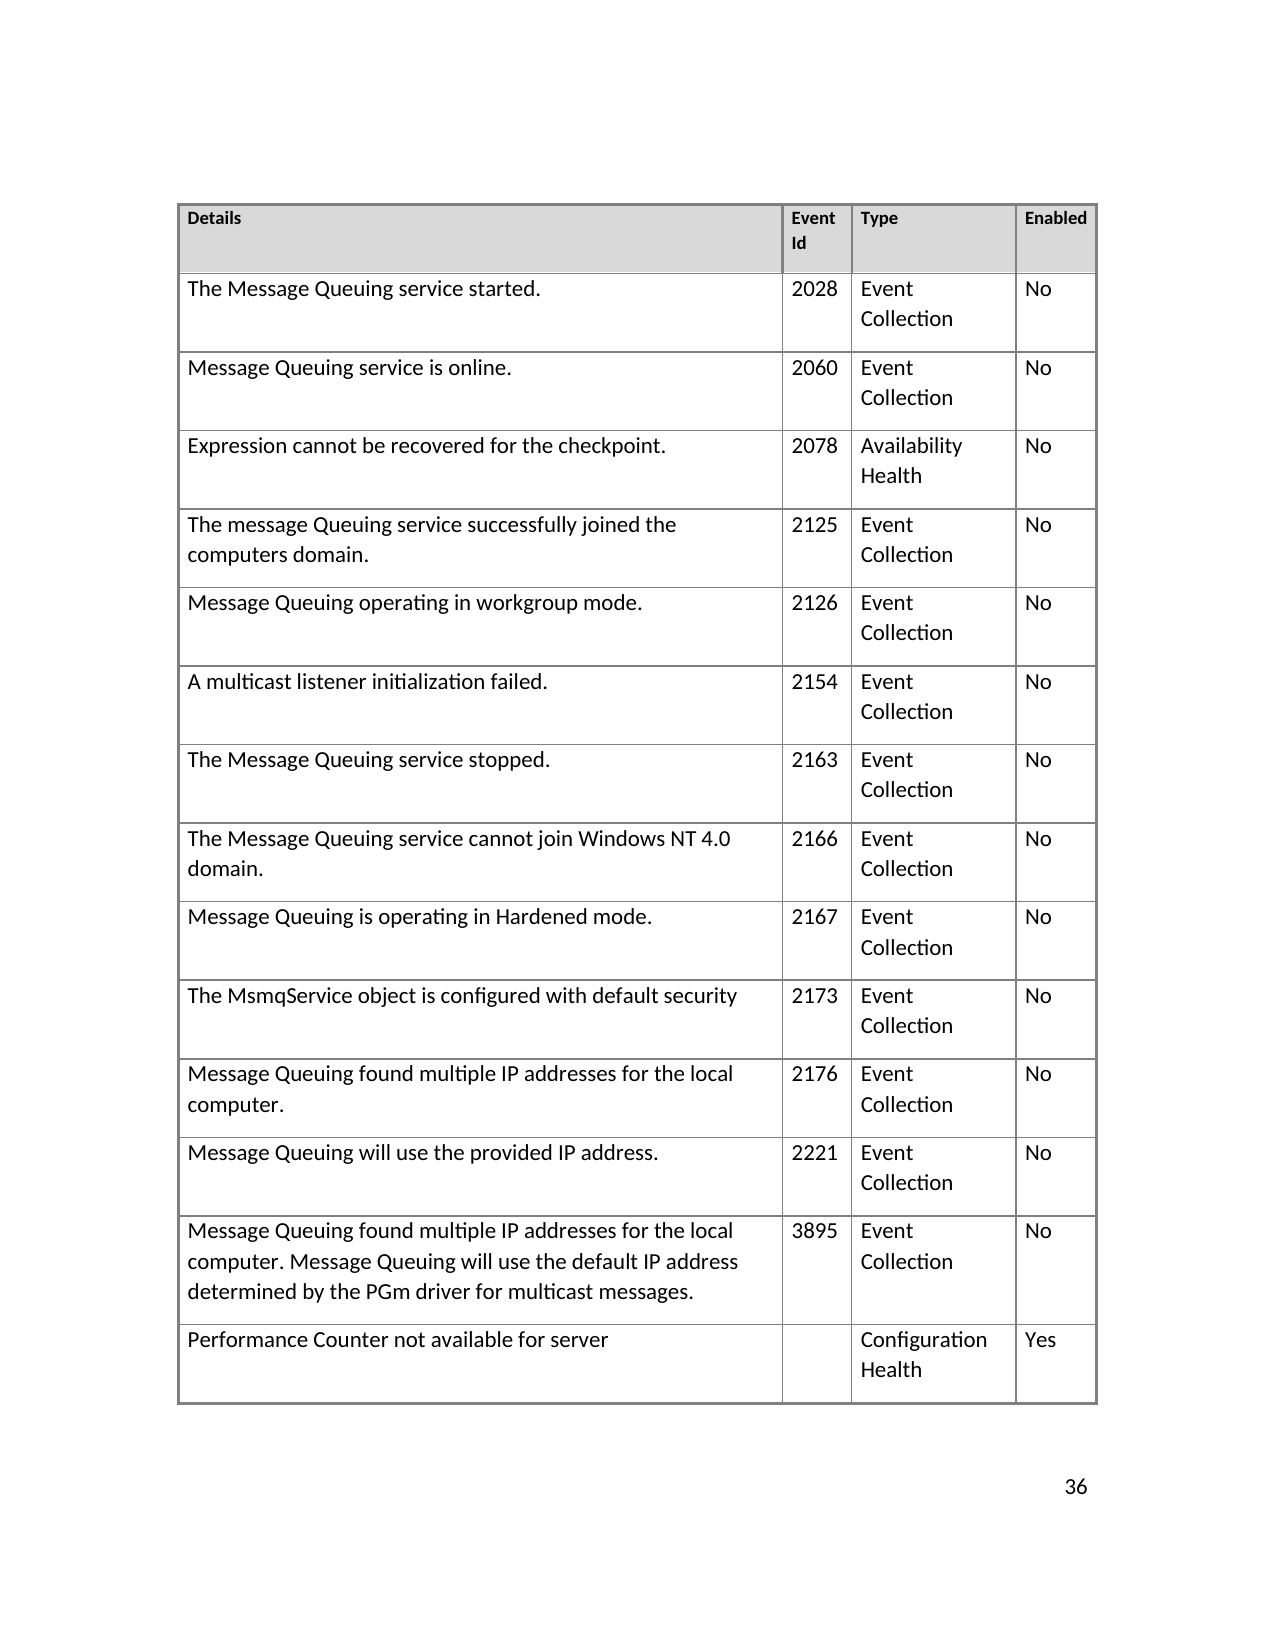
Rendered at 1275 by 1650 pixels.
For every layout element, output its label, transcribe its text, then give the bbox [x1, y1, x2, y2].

table_cell No [1017, 981, 1095, 1058]
table_cell Expression cannot be recovered for the checkpoint. [180, 431, 782, 508]
table_cell No [1017, 274, 1095, 351]
table_cell Event Collection [852, 981, 1015, 1058]
table_cell Event Collection [852, 1217, 1015, 1324]
table_cell The message Queuing service successfully joined the computers domain. [180, 510, 782, 587]
table_cell The MsmqService object is configured with default security [180, 981, 782, 1058]
table_header Type [853, 206, 1015, 272]
table_cell [783, 1325, 851, 1402]
table_cell No [1017, 1060, 1095, 1136]
table_cell A multicast listener initialization failed. [180, 667, 782, 744]
table_cell 2173 [783, 981, 851, 1058]
table_cell No [1017, 824, 1095, 901]
table_cell Availability Health [852, 431, 1015, 508]
table_cell Message Queuing operating in workgroup mode. [180, 588, 782, 665]
table_cell 2221 [783, 1138, 851, 1215]
table_cell Message Queuing found multiple IP addresses for the local computer. [180, 1060, 782, 1136]
table_cell Performance Counter not available for server [180, 1325, 782, 1402]
table_header Details [180, 206, 781, 272]
table_cell Event Collection [852, 588, 1015, 665]
table_cell Event Collection [852, 1060, 1015, 1136]
table_cell The Message Queuing service cannot join Windows NT 4.0 domain. [180, 824, 782, 901]
table_cell 3895 [783, 1217, 851, 1324]
table_cell Event Collection [852, 353, 1015, 429]
table_cell Yes [1017, 1325, 1095, 1402]
table_cell Event Collection [852, 902, 1015, 979]
table_cell 2125 [783, 510, 851, 587]
table_cell Event Collection [852, 1138, 1015, 1215]
table_cell No [1017, 353, 1095, 429]
table_cell Event Collection [852, 274, 1015, 351]
table_cell 2126 [783, 588, 851, 665]
table_cell No [1017, 1217, 1095, 1324]
table_cell Configuration Health [852, 1325, 1015, 1402]
table_cell 2166 [783, 824, 851, 901]
table_cell Event Collection [852, 745, 1015, 822]
table_header Enabled [1017, 206, 1095, 272]
table_cell 2167 [783, 902, 851, 979]
table_cell No [1017, 588, 1095, 665]
table_cell Message Queuing will use the provided IP address. [180, 1138, 782, 1215]
table_cell The Message Queuing service stopped. [180, 745, 782, 822]
table_cell 2060 [783, 353, 851, 429]
table_cell The Message Queuing service started. [180, 274, 782, 351]
table_cell No [1017, 510, 1095, 587]
table_cell Event Collection [852, 824, 1015, 901]
table_cell No [1017, 745, 1095, 822]
table_cell 2163 [783, 745, 851, 822]
table_cell No [1017, 431, 1095, 508]
table_cell No [1017, 902, 1095, 979]
table_cell Event Collection [852, 510, 1015, 587]
table_cell Message Queuing service is online. [180, 353, 782, 429]
table_cell No [1017, 667, 1095, 744]
table_cell Message Queuing is operating in Hardened mode. [180, 902, 782, 979]
table_cell 2176 [783, 1060, 851, 1136]
table_cell 2078 [783, 431, 851, 508]
table_header Event Id [784, 206, 851, 272]
table_cell Event Collection [852, 667, 1015, 744]
table_cell 2028 [783, 274, 851, 351]
table_cell No [1017, 1138, 1095, 1215]
table_cell Message Queuing found multiple IP addresses for the local computer. Message Queuing will use the default IP address determined by the PGm driver for multicast messages. [180, 1217, 782, 1324]
table_cell 2154 [783, 667, 851, 744]
